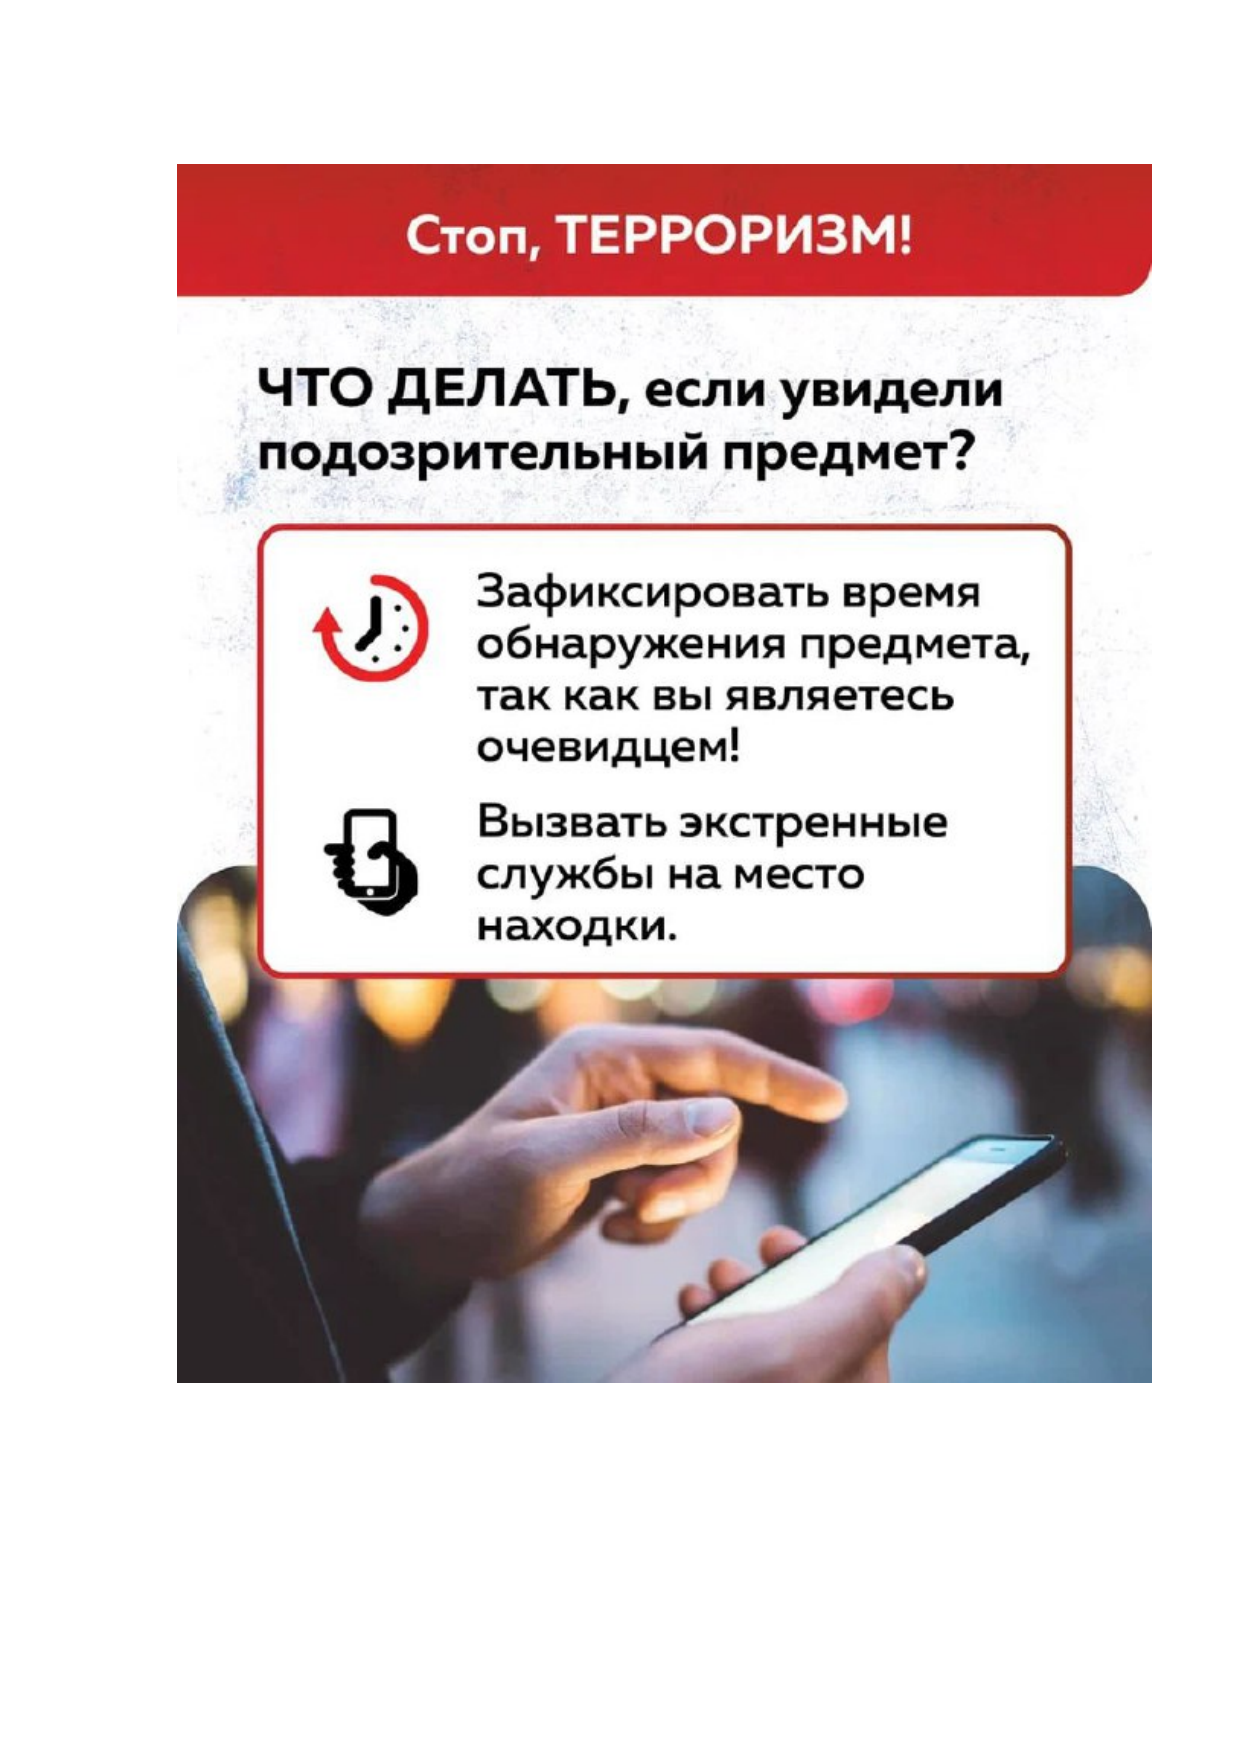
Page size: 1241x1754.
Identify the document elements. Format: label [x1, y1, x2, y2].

picture [177, 164, 1152, 1383]
